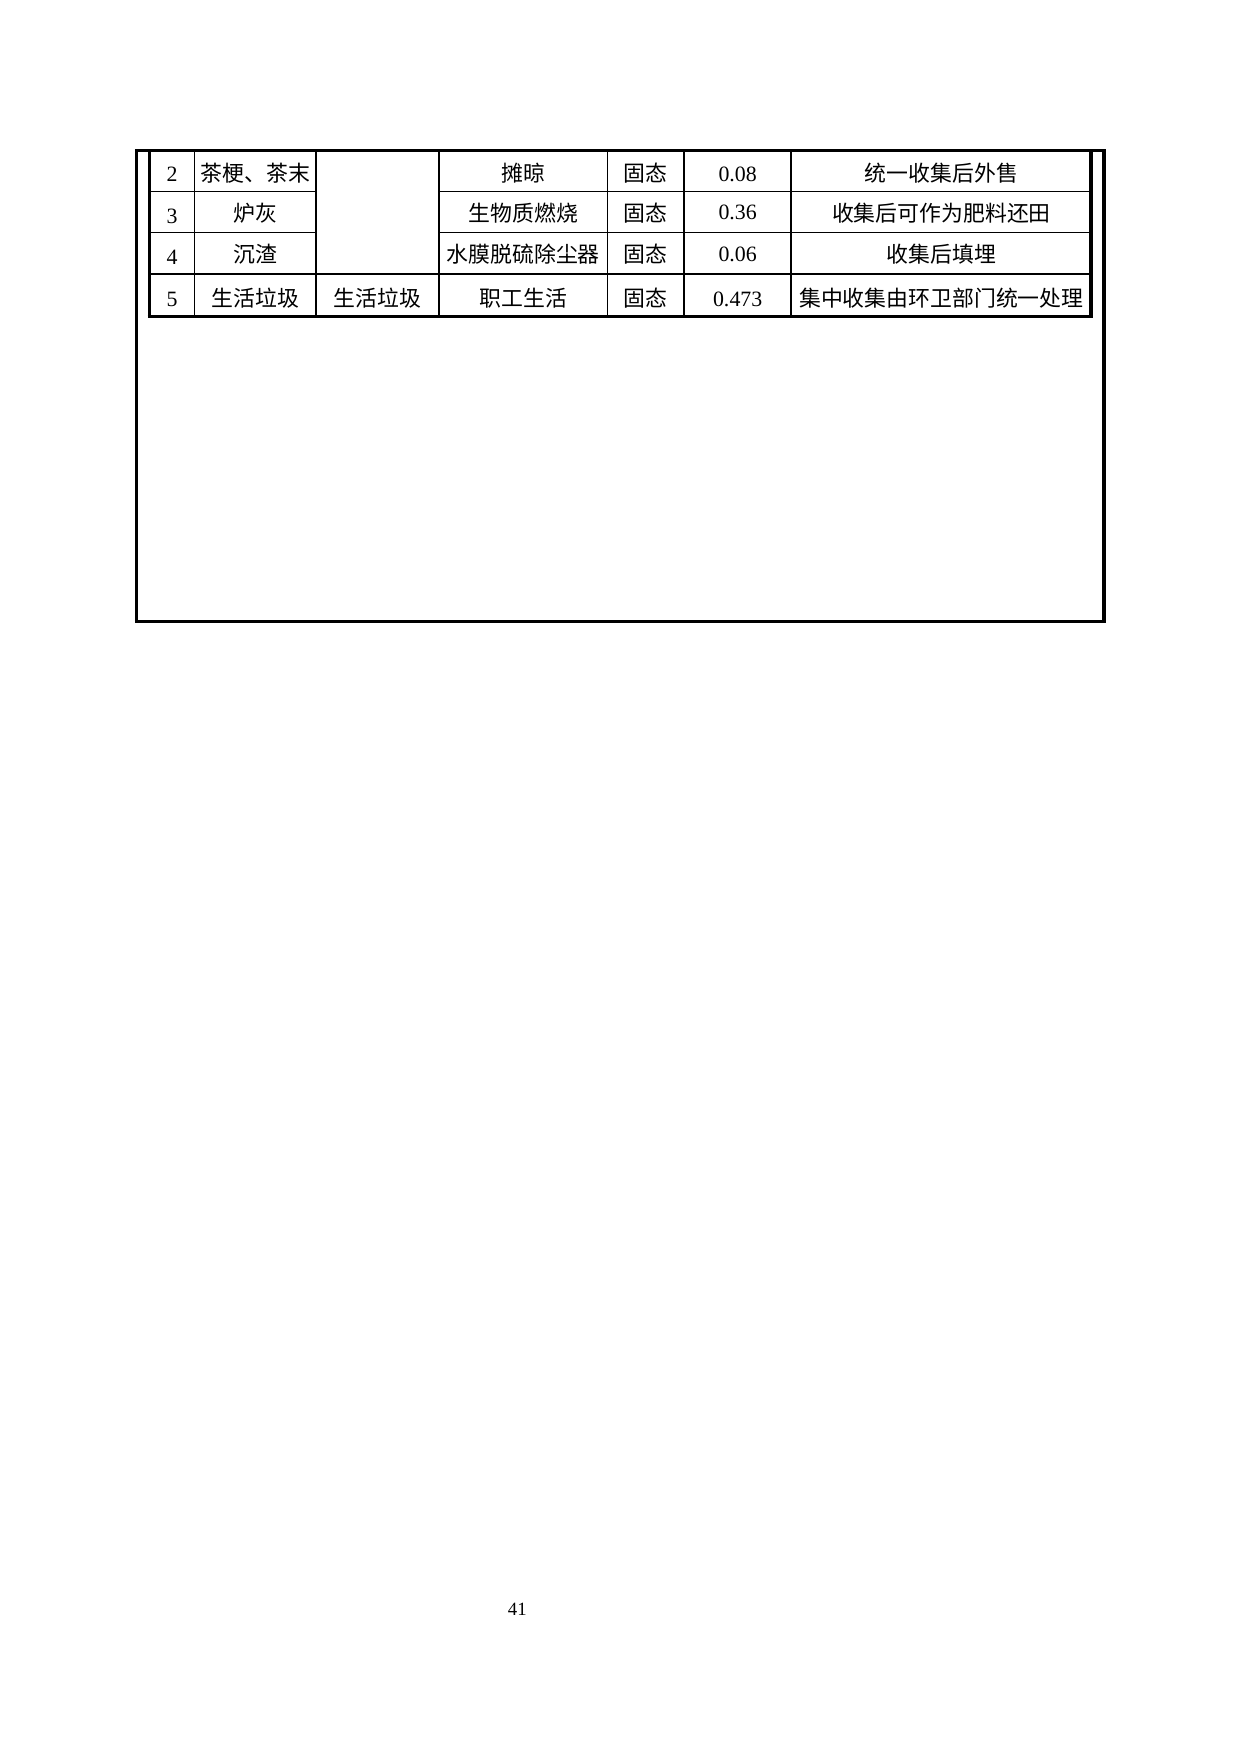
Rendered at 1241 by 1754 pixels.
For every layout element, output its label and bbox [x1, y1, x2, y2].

table_cell [138, 152, 1102, 620]
